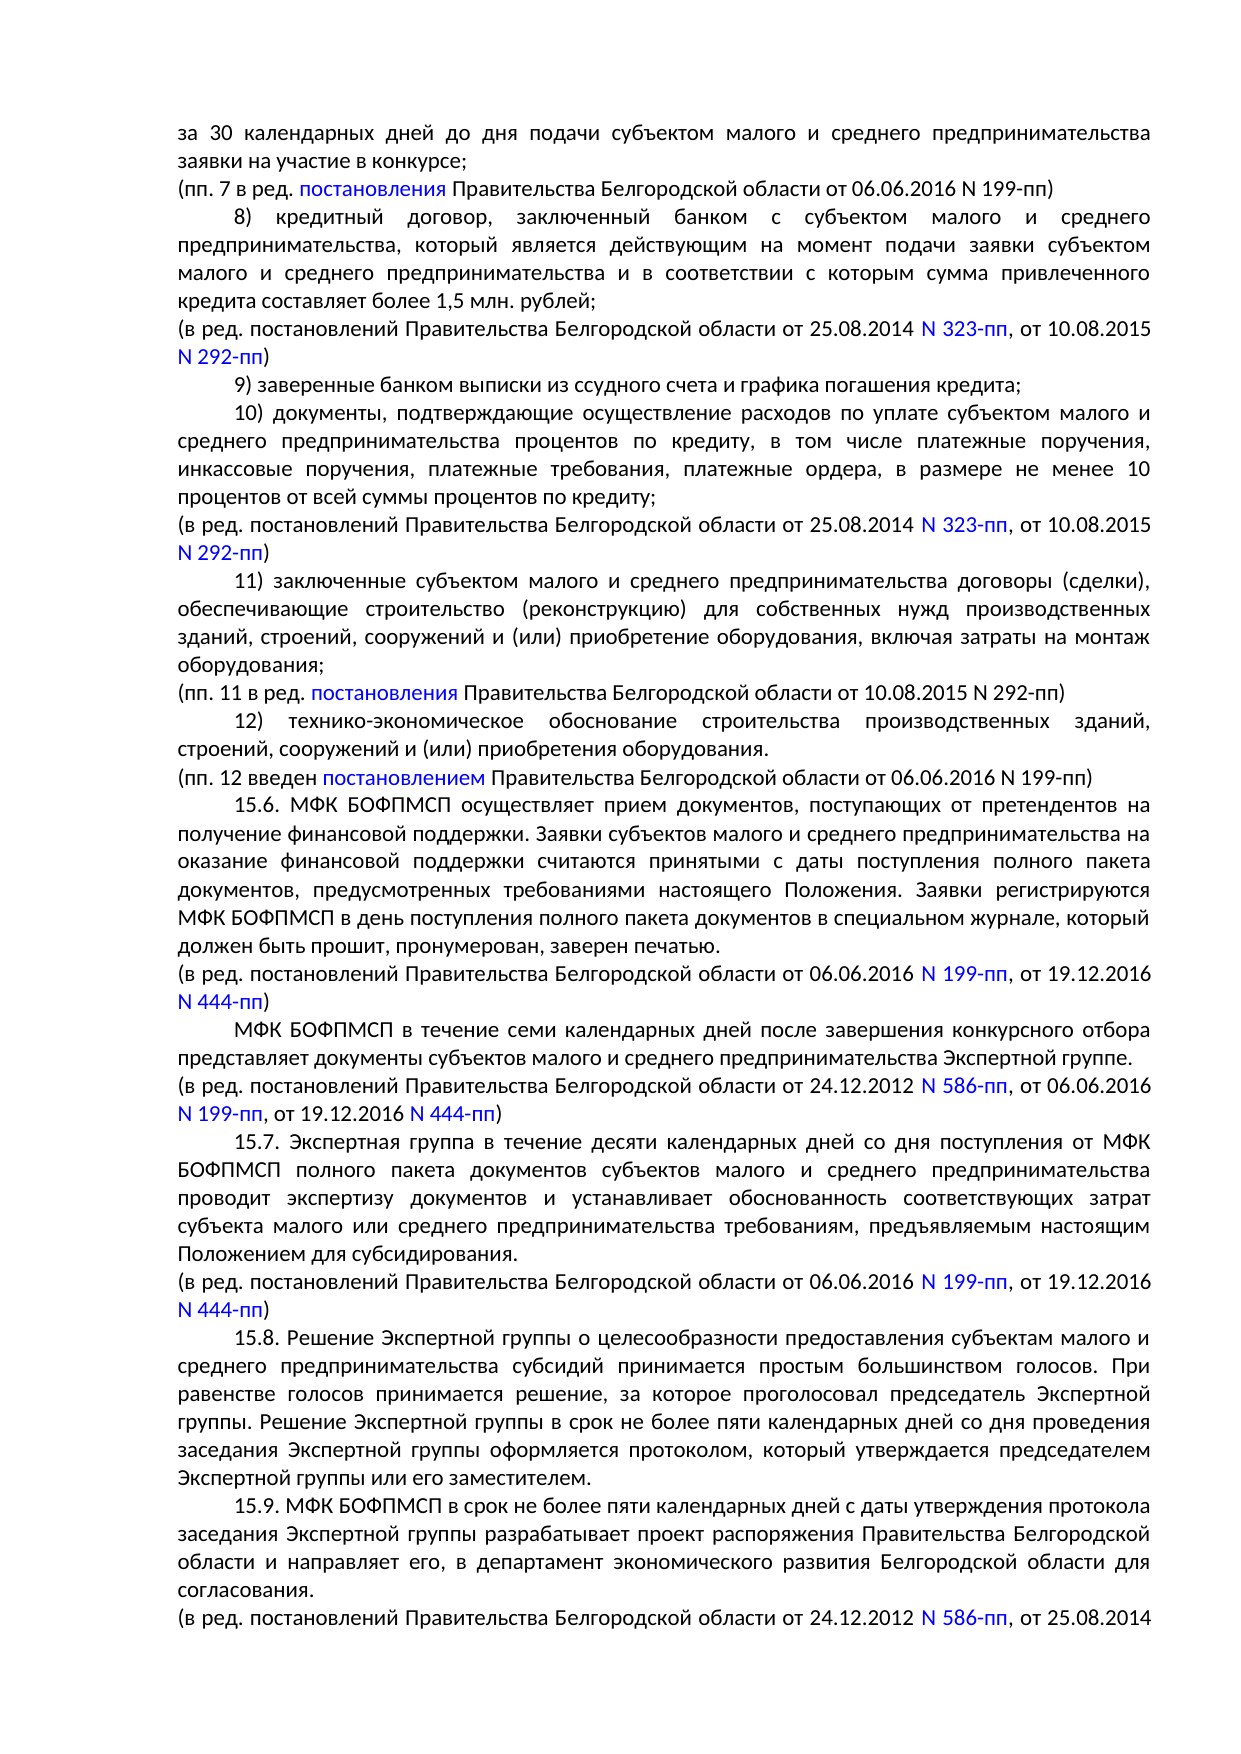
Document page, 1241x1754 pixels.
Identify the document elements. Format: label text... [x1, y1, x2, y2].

text 15.7. Экспертная группа в течение десяти календарных дней со дня поступления от МФК БОФПМСП полного пакета документов субъектов малого и среднего предпринимательства проводит экспертизу документов и устанавливает обоснованность соответствующих затрат субъекта малого или среднего предпринимательства требованиям, предъявляемым настоящим Положением для субсидирования. [177, 1127, 1152, 1267]
text (в ред. постановлений Правительства Белгородской области от 25.08.2014 N 323-пп, от 10.08.2015 N 292-пп) [177, 510, 1152, 566]
text (в ред. постановлений Правительства Белгородской области от 06.06.2016 N 199-пп, от 19.12.2016 N 444-пп) [177, 1267, 1152, 1323]
text 15.8. Решение Экспертной группы о целесообразности предоставления субъектам малого и среднего предпринимательства субсидий принимается простым большинством голосов. При равенстве голосов принимается решение, за которое проголосовал председатель Экспертной группы. Решение Экспертной группы в срок не более пяти календарных дней со дня проведения заседания Экспертной группы оформляется протоколом, который утверждается председателем Экспертной группы или его заместителем. [177, 1323, 1152, 1491]
text (в ред. постановлений Правительства Белгородской области от 06.06.2016 N 199-пп, от 19.12.2016 N 444-пп) [177, 959, 1152, 1015]
text 11) заключенные субъектом малого и среднего предпринимательства договоры (сделки), обеспечивающие строительство (реконструкцию) для собственных нужд производственных зданий, строений, сооружений и (или) приобретение оборудования, включая затраты на монтаж оборудования; [177, 566, 1152, 678]
text 10) документы, подтверждающие осуществление расходов по уплате субъектом малого и среднего предпринимательства процентов по кредиту, в том числе платежные поручения, инкассовые поручения, платежные требования, платежные ордера, в размере не менее 10 процентов от всей суммы процентов по кредиту; [177, 398, 1152, 510]
text (пп. 7 в ред. постановления Правительства Белгородской области от 06.06.2016 N 199-пп) [177, 174, 1152, 202]
text (в ред. постановлений Правительства Белгородской области от 24.12.2012 N 586-пп, от 06.06.2016 N 199-пп, от 19.12.2016 N 444-пп) [177, 1071, 1152, 1127]
text 9) заверенные банком выписки из ссудного счета и графика погашения кредита; [177, 370, 1152, 398]
text МФК БОФПМСП в течение семи календарных дней после завершения конкурсного отбора представляет документы субъектов малого и среднего предпринимательства Экспертной группе. [177, 1015, 1152, 1071]
text 12) технико-экономическое обоснование строительства производственных зданий, строений, сооружений и (или) приобретения оборудования. [177, 707, 1152, 763]
text (пп. 11 в ред. постановления Правительства Белгородской области от 10.08.2015 N 292-пп) [177, 678, 1152, 707]
text (в ред. постановлений Правительства Белгородской области от 25.08.2014 N 323-пп, от 10.08.2015 N 292-пп) [177, 314, 1152, 370]
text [177, 1603, 1152, 1631]
text (пп. 12 введен постановлением Правительства Белгородской области от 06.06.2016 N 199-пп) [177, 763, 1152, 791]
text 15.6. МФК БОФПМСП осуществляет прием документов, поступающих от претендентов на получение финансовой поддержки. Заявки субъектов малого и среднего предпринимательства на оказание финансовой поддержки считаются принятыми с даты поступления полного пакета документов, предусмотренных требованиями настоящего Положения. Заявки регистрируются МФК БОФПМСП в день поступления полного пакета документов в специальном журнале, который должен быть прошит, пронумерован, заверен печатью. [177, 791, 1152, 959]
text 15.9. МФК БОФПМСП в срок не более пяти календарных дней с даты утверждения протокола заседания Экспертной группы разрабатывает проект распоряжения Правительства Белгородской области и направляет его, в департамент экономического развития Белгородской области для согласования. [177, 1491, 1152, 1603]
text 8) кредитный договор, заключенный банком с субъектом малого и среднего предпринимательства, который является действующим на момент подачи заявки субъектом малого и среднего предпринимательства и в соответствии с которым сумма привлеченного кредита составляет более 1,5 млн. рублей; [177, 202, 1152, 314]
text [177, 118, 1152, 174]
